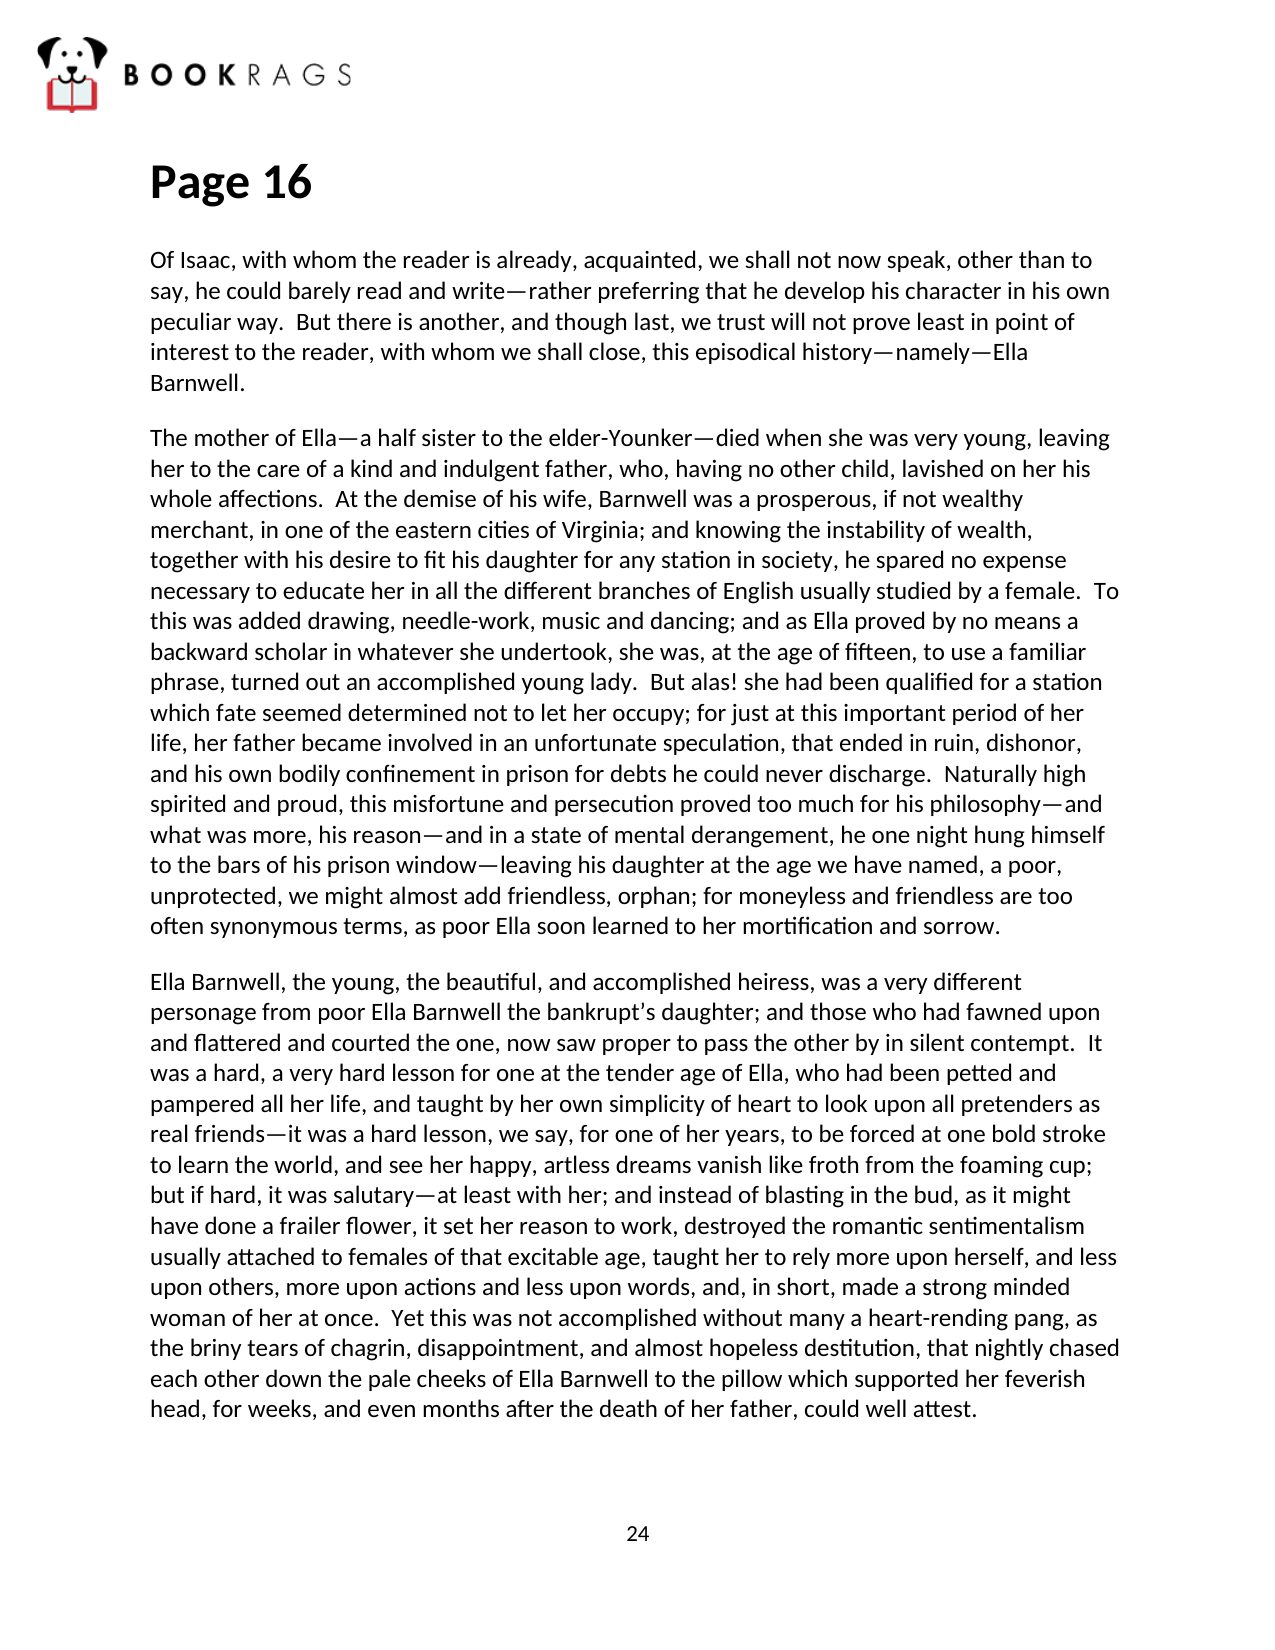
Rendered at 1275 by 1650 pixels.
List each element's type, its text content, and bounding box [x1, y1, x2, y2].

text Page 16 [150, 150, 1125, 211]
picture [37, 37, 351, 113]
text Of Isaac, with whom the reader is already, acquainted, we shall not now speak, other than to say, he could barely read and write—­rather preferring that he develop his character in his own peculiar way. But there is another, and though last, we trust will not prove least in point of interest to the reader, with whom we shall close, this episodical history—­namely—­Ella Barnwell. [150, 244, 1125, 397]
text The mother of Ella—­a half sister to the elder-Younker—­died when she was very young, leaving her to the care of a kind and indulgent father, who, having no other child, lavished on her his whole affections. At the demise of his wife, Barnwell was a prosperous, if not wealthy merchant, in one of the eastern cities of Virginia; and knowing the instability of wealth, together with his desire to fit his daughter for any station in society, he spared no expense necessary to educate her in all the different branches of English usually studied by a female. To this was added drawing, needle-work, music and dancing; and as Ella proved by no means a backward scholar in whatever she undertook, she was, at the age of fifteen, to use a familiar phrase, turned out an accomplished young lady. But alas! she had been qualified for a station which fate seemed determined not to let her occupy; for just at this important period of her life, her father became involved in an unfortunate speculation, that ended in ruin, dishonor, and his own bodily confinement in prison for debts he could never discharge. Naturally high spirited and proud, this misfortune and persecution proved too much for his philosophy—­and what was more, his reason—­and in a state of mental derangement, he one night hung himself to the bars of his prison window—­leaving his daughter at the age we have named, a poor, unprotected, we might almost add friendless, orphan; for moneyless and friendless are too often synonymous terms, as poor Ella soon learned to her mortification and sorrow. [150, 422, 1125, 941]
text Ella Barnwell, the young, the beautiful, and accomplished heiress, was a very different personage from poor Ella Barnwell the bankrupt’s daughter; and those who had fawned upon and flattered and courted the one, now saw proper to pass the other by in silent contempt. It was a hard, a very hard lesson for one at the tender age of Ella, who had been petted and pampered all her life, and taught by her own simplicity of heart to look upon all pretenders as real friends—­it was a hard lesson, we say, for one of her years, to be forced at one bold stroke to learn the world, and see her happy, artless dreams vanish like froth from the foaming cup; but if hard, it was salutary—­at least with her; and instead of blasting in the bud, as it might have done a frailer flower, it set her reason to work, destroyed the romantic sentimentalism usually attached to females of that excitable age, taught her to rely more upon herself, and less upon others, more upon actions and less upon words, and, in short, made a strong minded woman of her at once. Yet this was not accomplished without many a heart-rending pang, as the briny tears of chagrin, disappointment, and almost hopeless destitution, that nightly chased each other down the pale cheeks of Ella Barnwell to the pillow which supported her feverish head, for weeks, and even months after the death of her father, could well attest. [150, 966, 1125, 1424]
